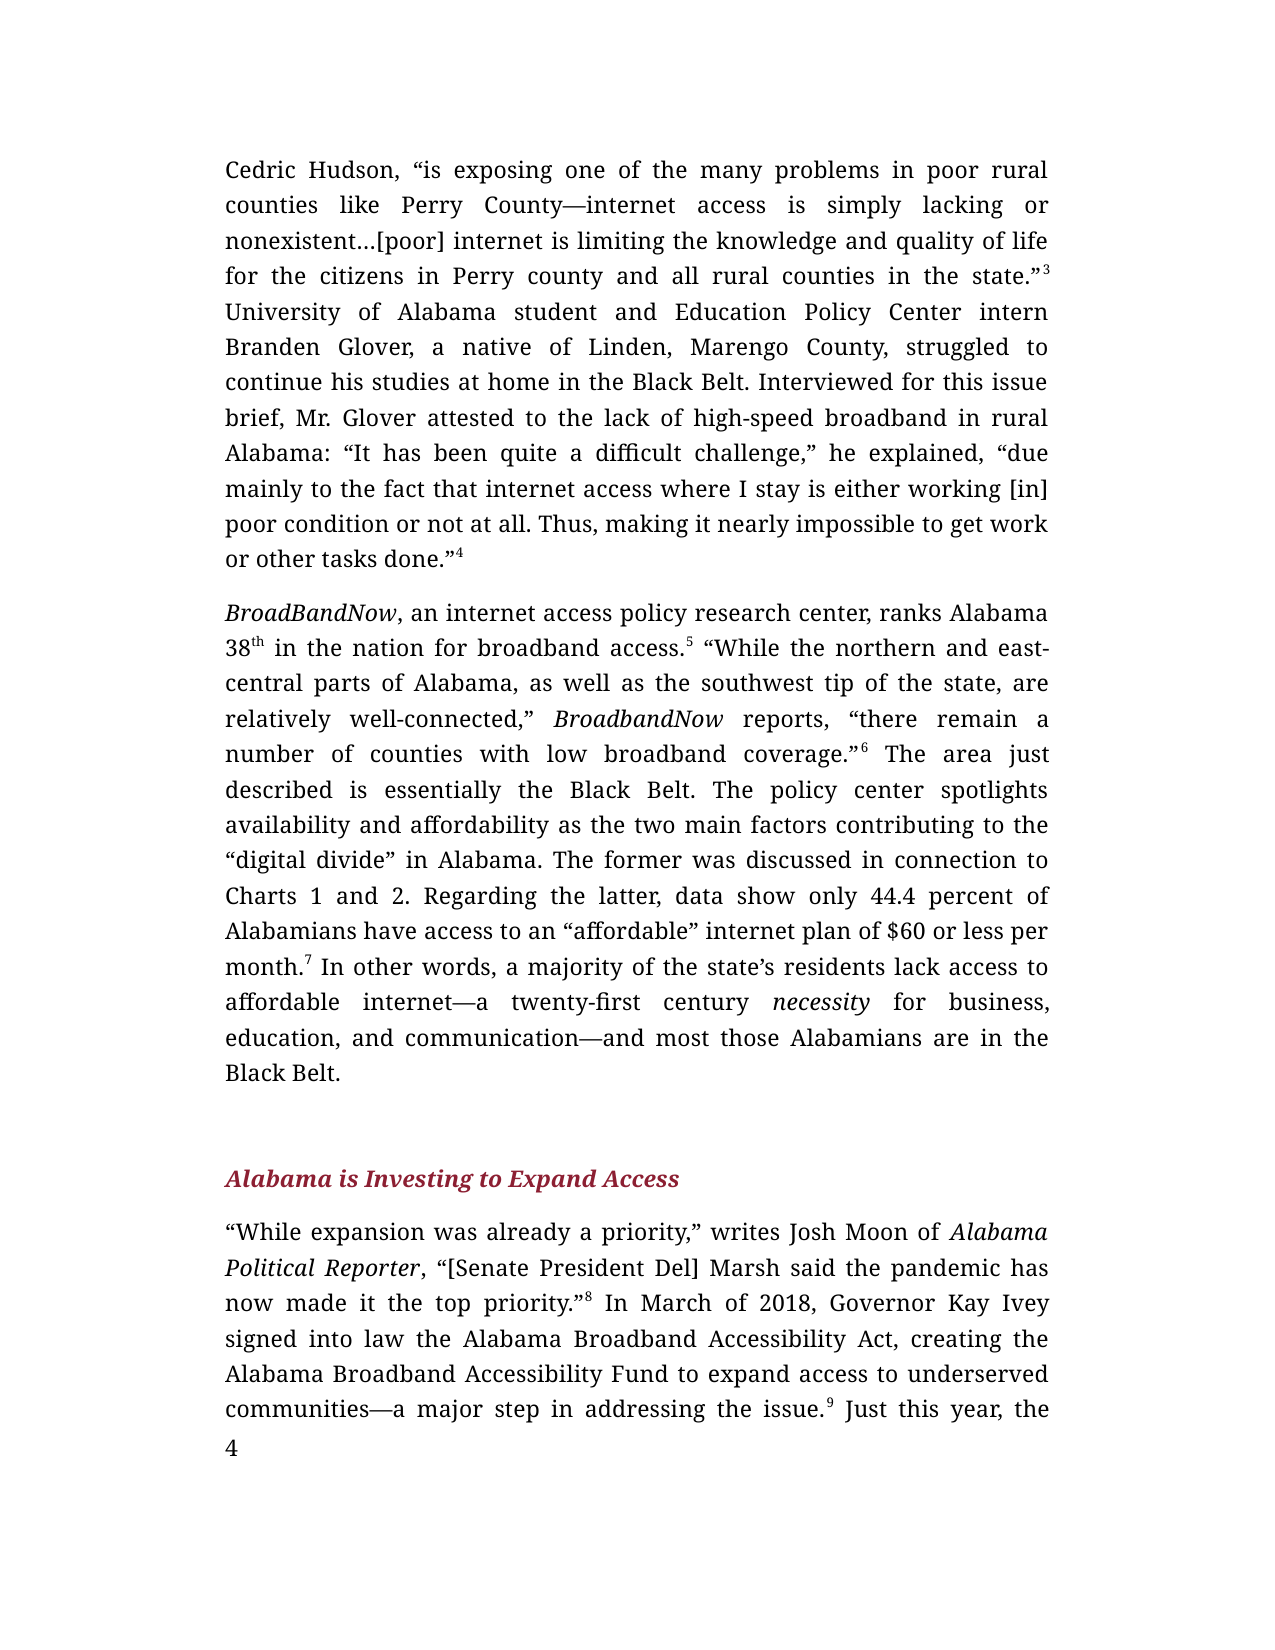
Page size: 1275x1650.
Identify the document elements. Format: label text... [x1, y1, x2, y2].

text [225, 1212, 1050, 1425]
text BroadBandNow, an internet access policy research center, ranks Alabama 38th in the nation for broadband access. “While the northern and east-central parts of Alabama, as well as the southwest tip of the state, are relatively well-connected,” BroadbandNow reports, “there remain a number of counties with low broadband coverage.” The area just described is essentially the Black Belt. The policy center spotlights availability and affordability as the two main factors contributing to the “digital divide” in Alabama. The former was discussed in connection to Charts 1 and 2. Regarding the latter, data show only 44.4 percent of Alabamians have access to an “affordable” internet plan of $60 or less per month. In other words, a majority of the state’s residents lack access to affordable internet—a twenty-first century necessity for business, education, and communication—and most those Alabamians are in the Black Belt. [225, 593, 1050, 1088]
subtitle Alabama is Investing to Expand Access [225, 1159, 1044, 1195]
